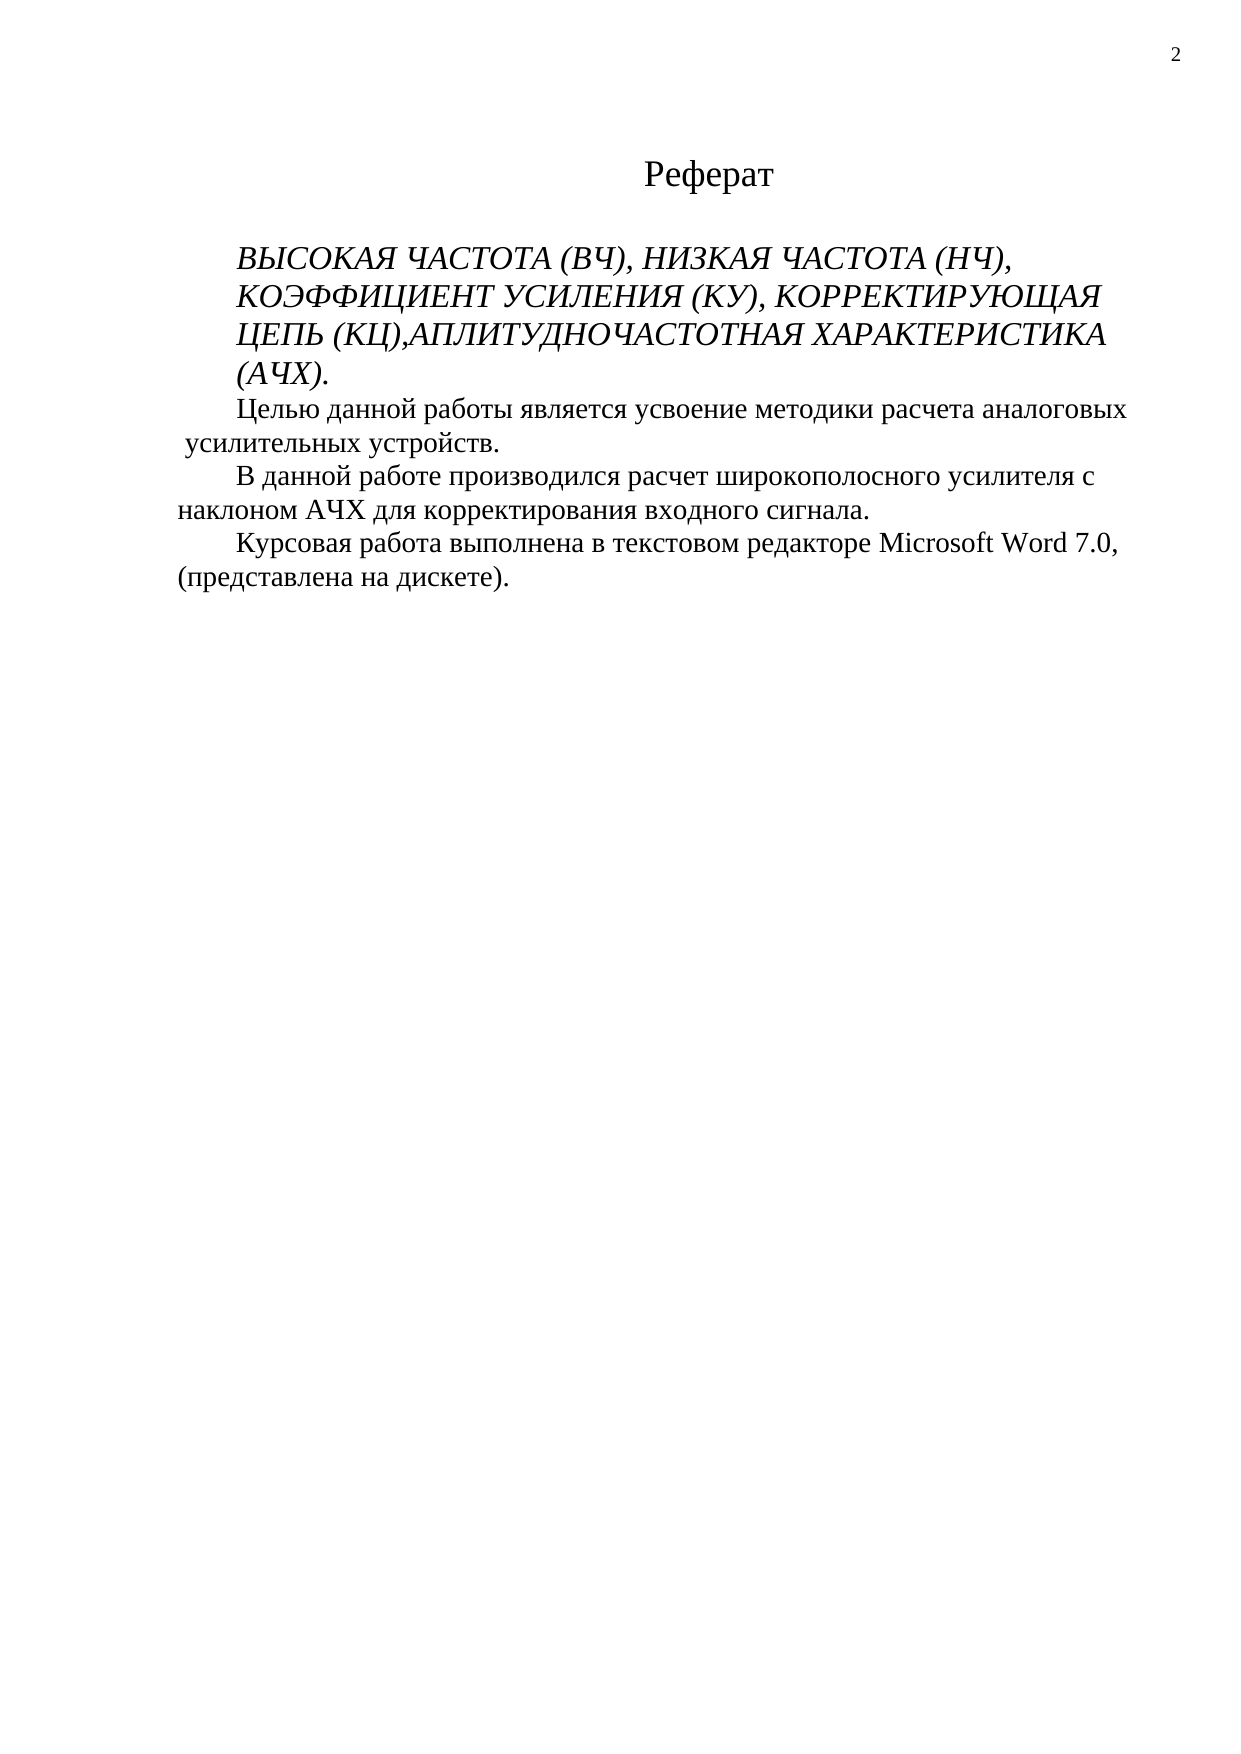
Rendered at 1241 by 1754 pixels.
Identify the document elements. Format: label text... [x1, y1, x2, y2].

text Реферат [236, 152, 1181, 195]
text В данной работе производился расчет широкополосного усилителя с наклоном АЧХ для корректирования входного сигнала. [177, 458, 1181, 525]
text усилительных устройств. [177, 425, 1181, 458]
text Курсовая работа выполнена в текстовом редакторе Microsoft Word 7.0, (представлена на дискете). [177, 525, 1181, 592]
text ВЫСОКАЯ ЧАСТОТА (ВЧ), НИЗКАЯ ЧАСТОТА (НЧ), КОЭФФИЦИЕНТ УСИЛЕНИЯ (КУ), КОРРЕКТИРУЮЩАЯ ЦЕПЬ (КЦ),АПЛИТУДНОЧАСТОТНАЯ ХАРАКТЕРИСТИКА (АЧХ). [236, 238, 1181, 391]
text Целью данной работы является усвоение методики расчета аналоговых [236, 391, 1181, 425]
